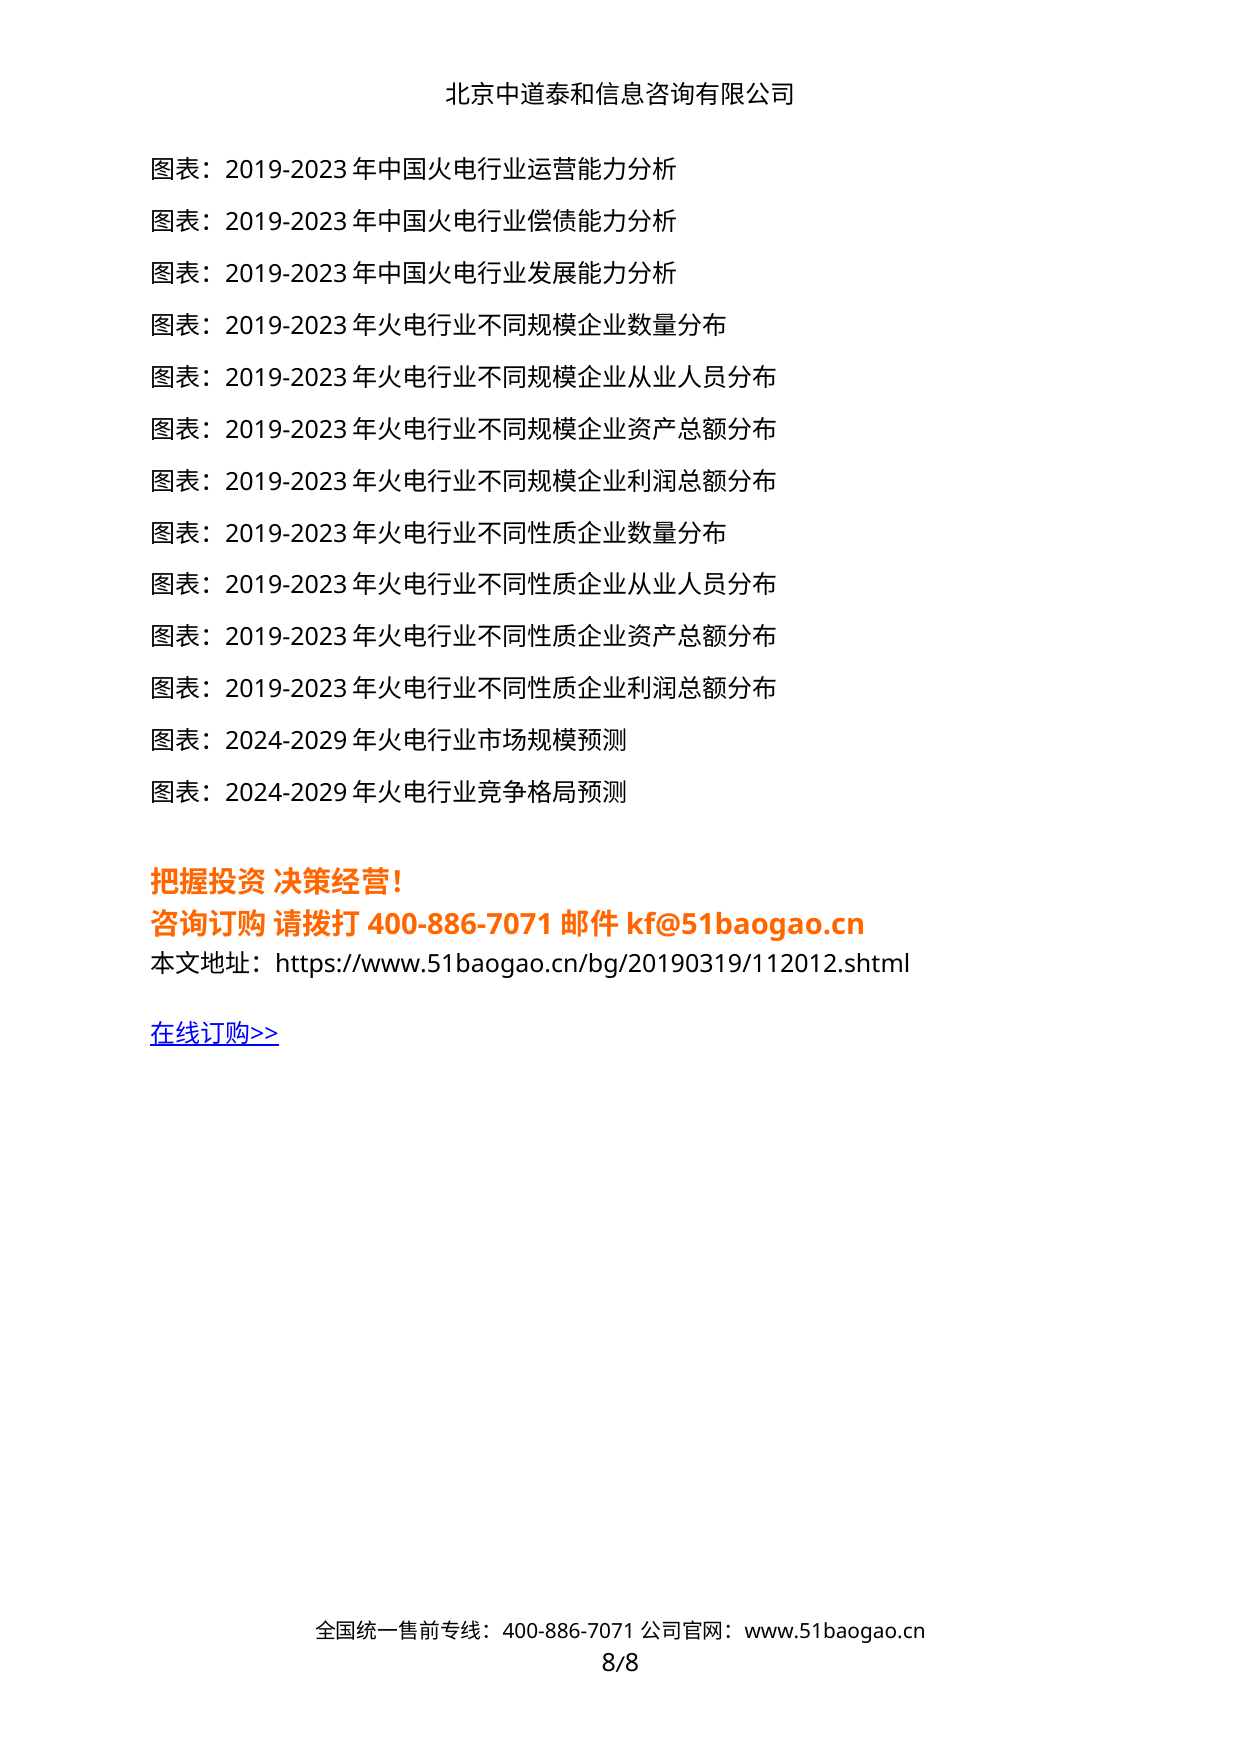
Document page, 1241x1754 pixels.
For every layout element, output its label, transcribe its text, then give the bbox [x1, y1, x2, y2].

text 把握投资 决策经营！咨询订购 请拨打 400-886-7071 邮件 kf@51baogao.cn本文地址：https://www.51baogao.cn/bg/20190319/112012.shtml [150, 824, 1090, 979]
text 图表：2024-2029年火电行业竞争格局预测 [150, 772, 1090, 809]
text 图表：2019-2023年火电行业不同规模企业资产总额分布 [150, 409, 1090, 446]
text 图表：2019-2023年中国火电行业运营能力分析 [150, 150, 1090, 186]
text 图表：2019-2023年中国火电行业发展能力分析 [150, 254, 1090, 290]
text 在线订购>> [150, 979, 1090, 1050]
text 图表：2019-2023年中国火电行业偿债能力分析 [150, 202, 1090, 238]
text 图表：2019-2023年火电行业不同规模企业数量分布 [150, 306, 1090, 342]
text 图表：2019-2023年火电行业不同性质企业数量分布 [150, 513, 1090, 549]
text 图表：2019-2023年火电行业不同规模企业利润总额分布 [150, 461, 1090, 497]
text 图表：2019-2023年火电行业不同性质企业从业人员分布 [150, 565, 1090, 601]
text 图表：2019-2023年火电行业不同规模企业从业人员分布 [150, 357, 1090, 394]
text 图表：2024-2029年火电行业市场规模预测 [150, 721, 1090, 757]
text 图表：2019-2023年火电行业不同性质企业资产总额分布 [150, 617, 1090, 653]
text 图表：2019-2023年火电行业不同性质企业利润总额分布 [150, 669, 1090, 705]
